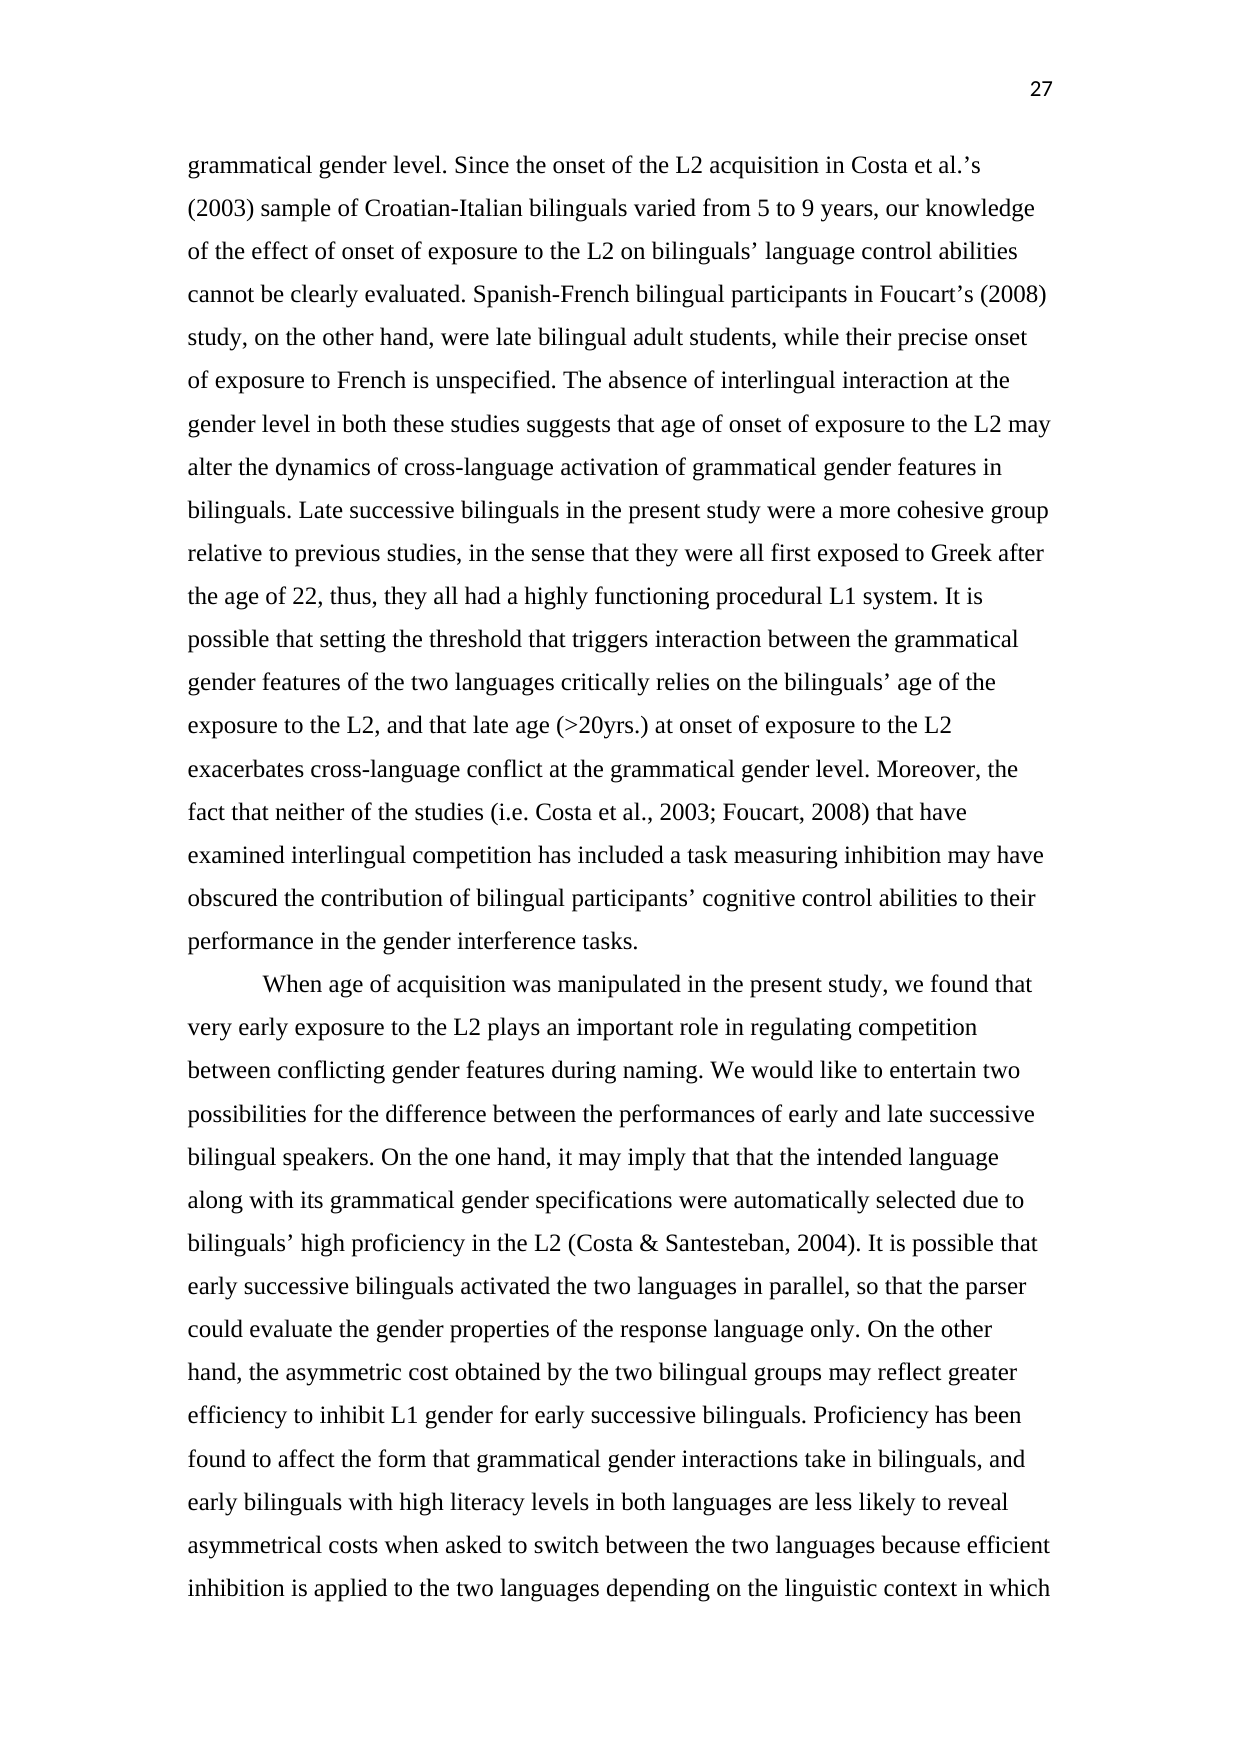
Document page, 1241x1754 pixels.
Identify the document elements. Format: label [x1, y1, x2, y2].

text [187, 969, 1053, 1602]
text [187, 150, 1053, 955]
